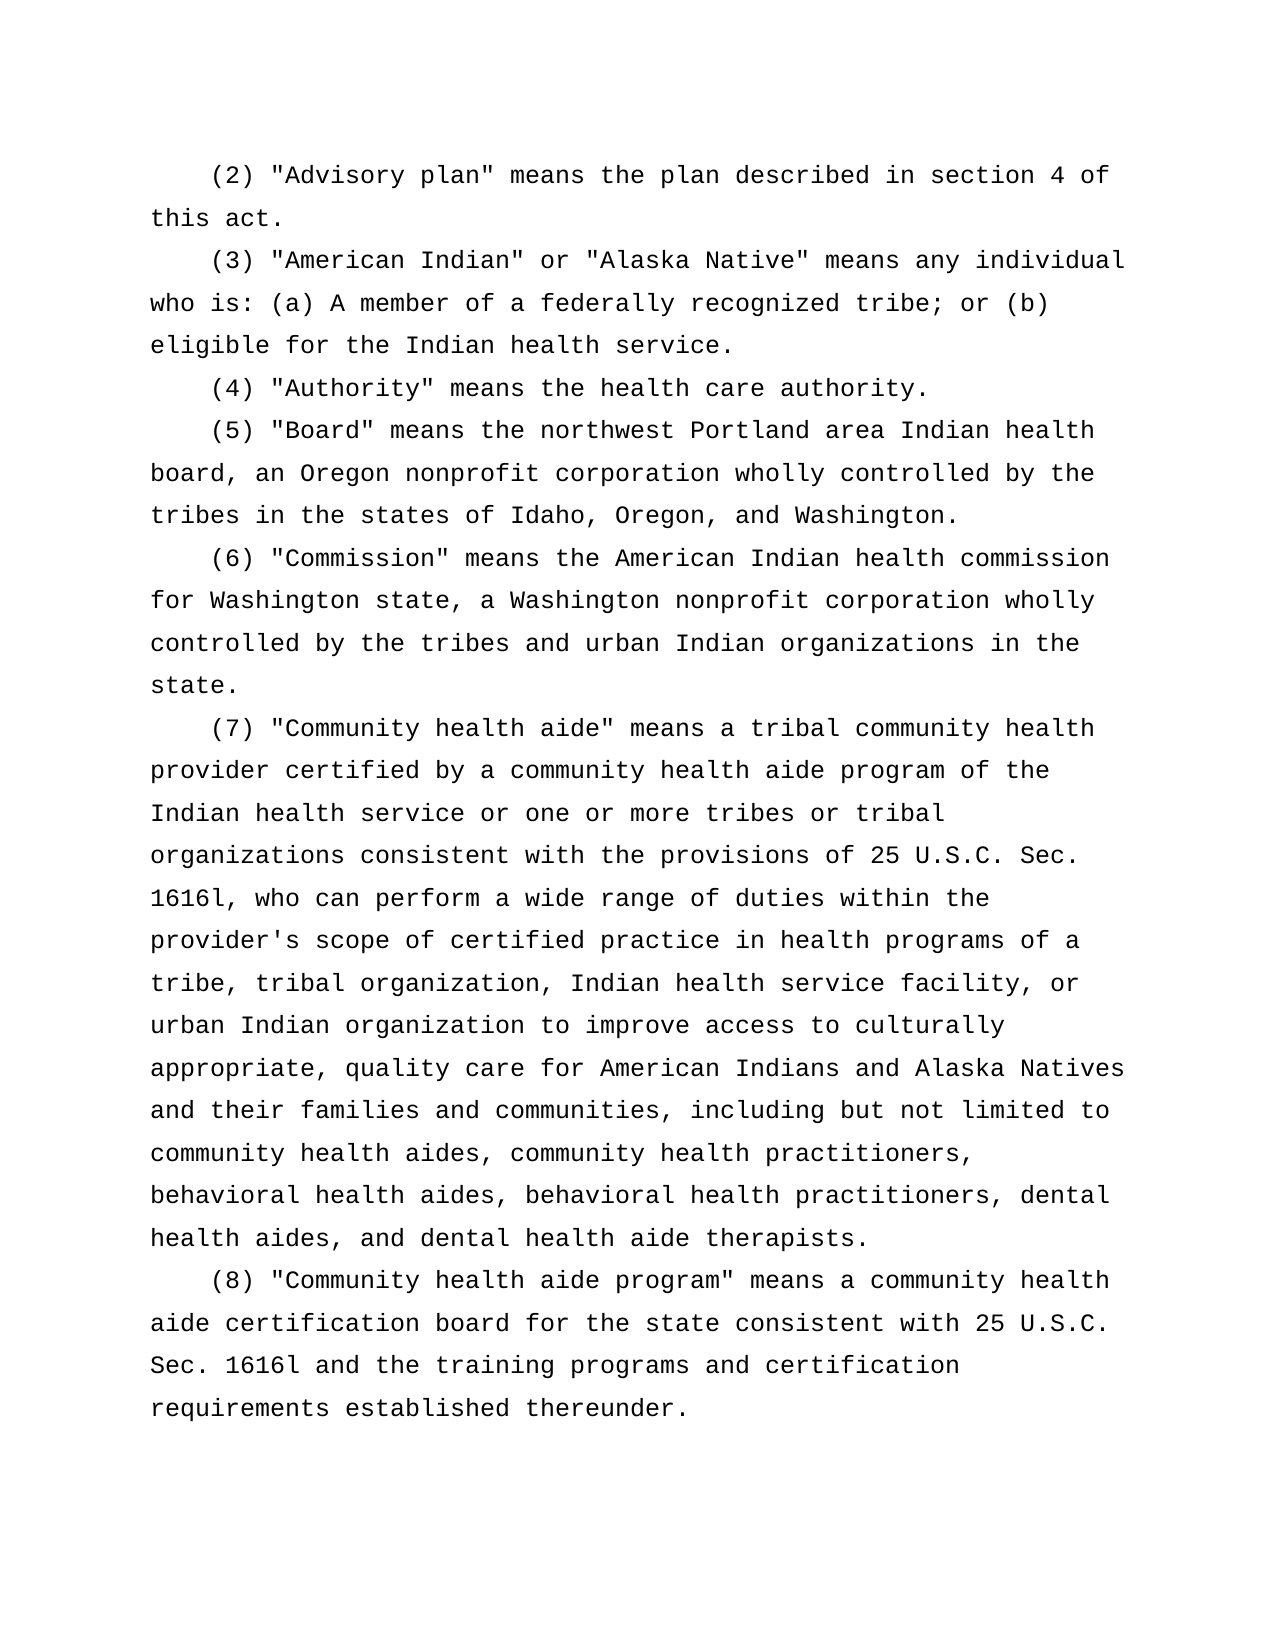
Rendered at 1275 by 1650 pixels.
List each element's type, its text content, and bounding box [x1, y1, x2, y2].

text (3) "American Indian" or "Alaska Native" means any individual who is: (a) A member of a federally recognized tribe; or (b) eligible for the Indian health service. [150, 235, 1125, 362]
text (8) "Community health aide program" means a community health aide certification board for the state consistent with 25 U.S.C. Sec. 1616l and the training programs and certification requirements established thereunder. [150, 1255, 1125, 1425]
text (7) "Community health aide" means a tribal community health provider certified by a community health aide program of the Indian health service or one or more tribes or tribal organizations consistent with the provisions of 25 U.S.C. Sec. 1616l, who can perform a wide range of duties within the provider's scope of certified practice in health programs of a tribe, tribal organization, Indian health service facility, or urban Indian organization to improve access to culturally appropriate, quality care for American Indians and Alaska Natives and their families and communities, including but not limited to community health aides, community health practitioners, behavioral health aides, behavioral health practitioners, dental health aides, and dental health aide therapists. [150, 702, 1125, 1255]
text (6) "Commission" means the American Indian health commission for Washington state, a Washington nonprofit corporation wholly controlled by the tribes and urban Indian organizations in the state. [150, 532, 1125, 702]
text (5) "Board" means the northwest Portland area Indian health board, an Oregon nonprofit corporation wholly controlled by the tribes in the states of Idaho, Oregon, and Washington. [150, 405, 1125, 532]
text (4) "Authority" means the health care authority. [150, 362, 1125, 405]
text (2) "Advisory plan" means the plan described in section 4 of this act. [150, 150, 1125, 235]
